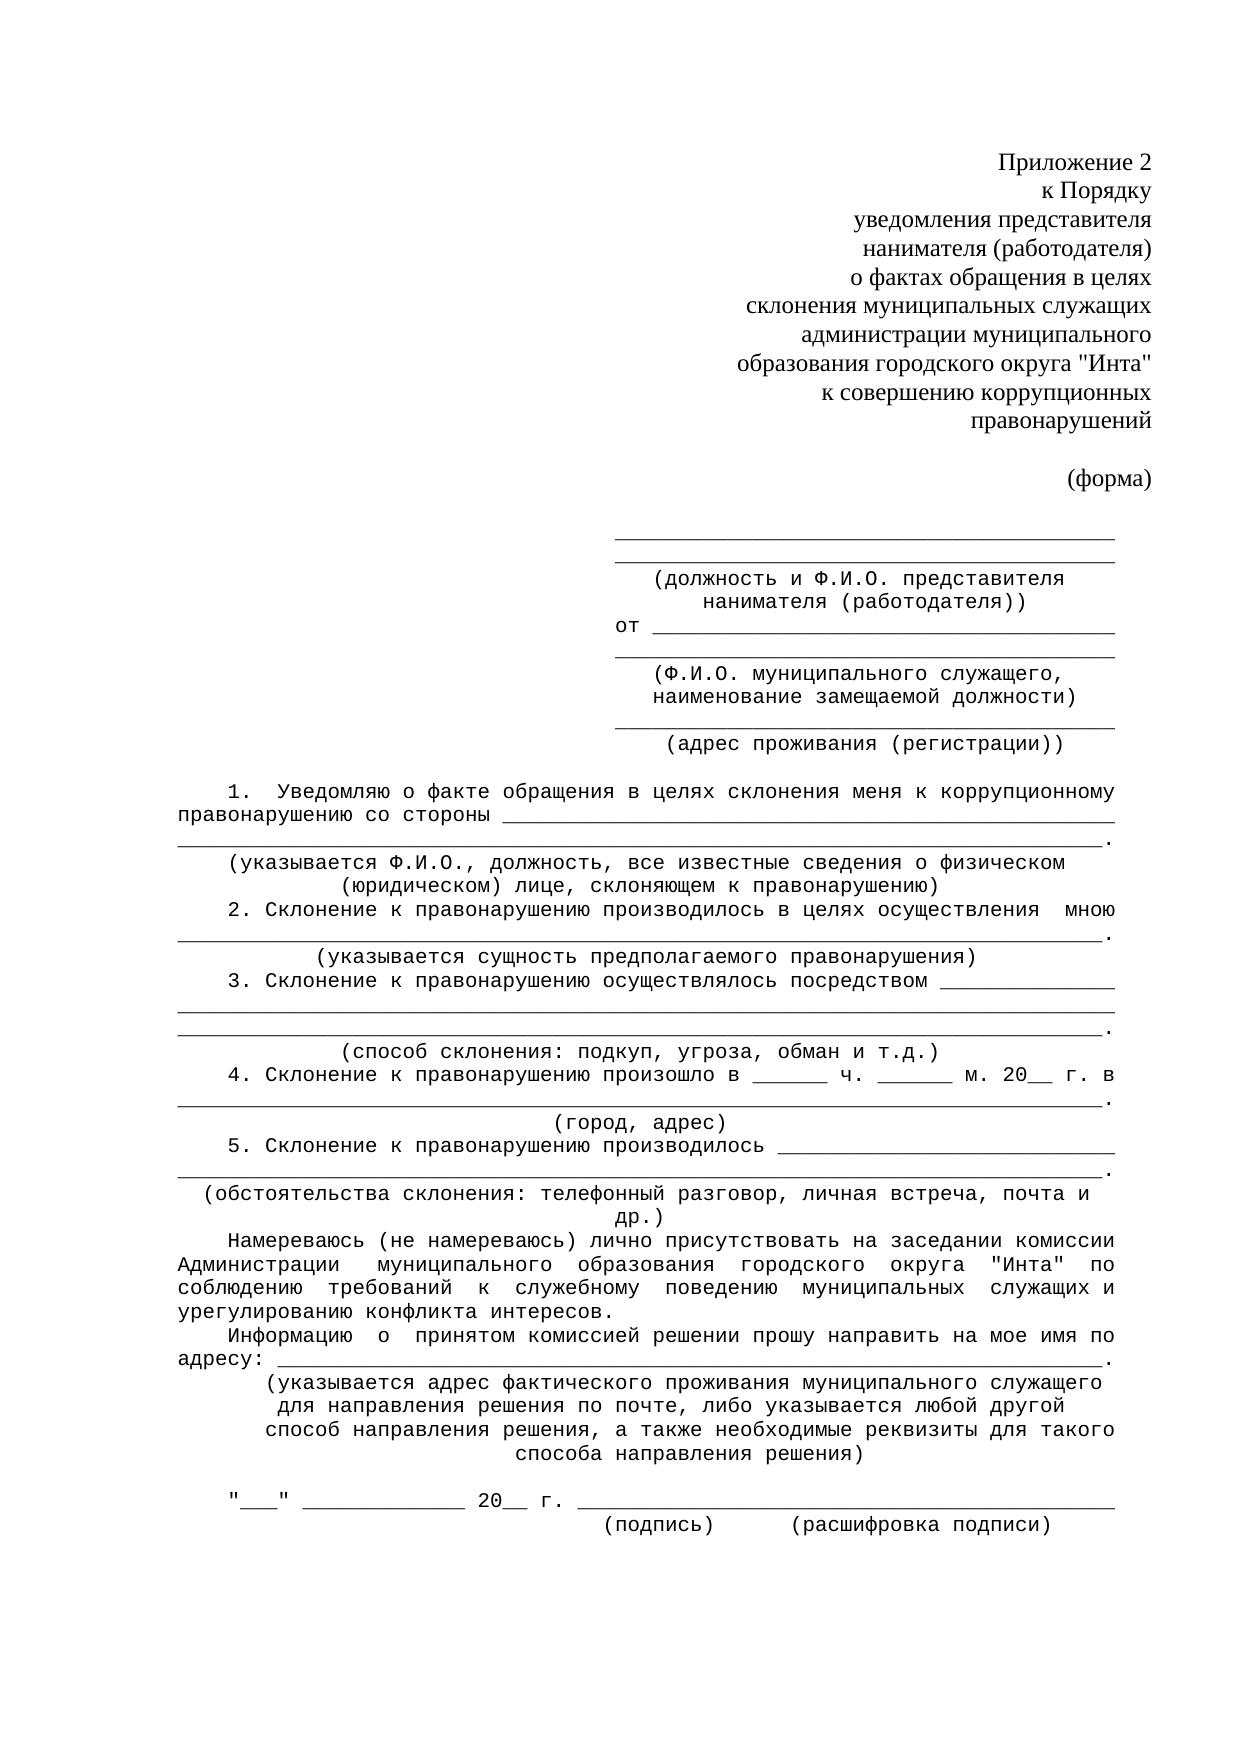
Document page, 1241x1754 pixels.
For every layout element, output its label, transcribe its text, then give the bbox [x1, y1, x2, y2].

text Информацию о принятом комиссией решении прошу направить на мое имя по [177, 1324, 1152, 1348]
text способ направления решения, а также необходимые реквизиты для такого [177, 1419, 1152, 1443]
text ________________________________________ [177, 710, 1152, 733]
text к совершению коррупционных [177, 377, 1152, 406]
text 1. Уведомляю о факте обращения в целях склонения меня к коррупционному [177, 781, 1152, 804]
text Намереваюсь (не намереваюсь) лично присутствовать на заседании комиссии [177, 1230, 1152, 1254]
text способа направления решения) [177, 1443, 1152, 1466]
text склонения муниципальных служащих [177, 291, 1152, 319]
text ________________________________________ [177, 639, 1152, 662]
text 3. Склонение к правонарушению осуществлялось посредством ______________ [177, 970, 1152, 993]
text правонарушений [177, 406, 1152, 434]
text (город, адрес) [177, 1112, 1152, 1135]
text __________________________________________________________________________. [177, 828, 1152, 852]
text 5. Склонение к правонарушению производилось ___________________________ [177, 1135, 1152, 1159]
text адресу: __________________________________________________________________. [177, 1348, 1152, 1372]
text ________________________________________ [177, 521, 1152, 544]
text __________________________________________________________________________. [177, 1159, 1152, 1183]
text (указывается адрес фактического проживания муниципального служащего [177, 1372, 1152, 1396]
text др.) [177, 1206, 1152, 1230]
text для направления решения по почте, либо указывается любой другой [177, 1396, 1152, 1419]
text (форма) [177, 463, 1152, 492]
text 2. Склонение к правонарушению производилось в целях осуществления мною [177, 899, 1152, 923]
text ________________________________________ [177, 544, 1152, 568]
text (подпись) (расшифровка подписи) [177, 1514, 1152, 1537]
text урегулированию конфликта интересов. [177, 1301, 1152, 1324]
text __________________________________________________________________________. [177, 923, 1152, 946]
text __________________________________________________________________________. [177, 1088, 1152, 1112]
text Администрации муниципального образования городского округа "Инта" по [177, 1254, 1152, 1277]
text (способ склонения: подкуп, угроза, обман и т.д.) [177, 1041, 1152, 1064]
text ___________________________________________________________________________ [177, 993, 1152, 1017]
text (обстоятельства склонения: телефонный разговор, личная встреча, почта и [177, 1183, 1152, 1206]
text (указывается Ф.И.О., должность, все известные сведения о физическом [177, 852, 1152, 875]
text (адрес проживания (регистрации)) [177, 733, 1152, 757]
text о фактах обращения в целях [177, 262, 1152, 291]
text (юридическом) лице, склоняющем к правонарушению) [177, 875, 1152, 899]
text __________________________________________________________________________. [177, 1017, 1152, 1041]
text наименование замещаемой должности) [177, 686, 1152, 710]
text соблюдению требований к служебному поведению муниципальных служащих и [177, 1277, 1152, 1301]
text 4. Склонение к правонарушению произошло в ______ ч. ______ м. 20__ г. в [177, 1064, 1152, 1088]
text нанимателя (работодателя) [177, 233, 1152, 262]
text (Ф.И.О. муниципального служащего, [177, 662, 1152, 686]
text "___" _____________ 20__ г. ___________________________________________ [177, 1490, 1152, 1514]
text (должность и Ф.И.О. представителя [177, 568, 1152, 592]
text администрации муниципального [177, 319, 1152, 348]
text образования городского округа "Инта" [177, 348, 1152, 377]
text уведомления представителя [177, 204, 1152, 233]
text Приложение 2 [177, 147, 1152, 176]
text нанимателя (работодателя)) [177, 592, 1152, 615]
text (указывается сущность предполагаемого правонарушения) [177, 946, 1152, 970]
text к Порядку [177, 176, 1152, 204]
text от _____________________________________ [177, 615, 1152, 639]
text правонарушению со стороны _________________________________________________ [177, 804, 1152, 828]
